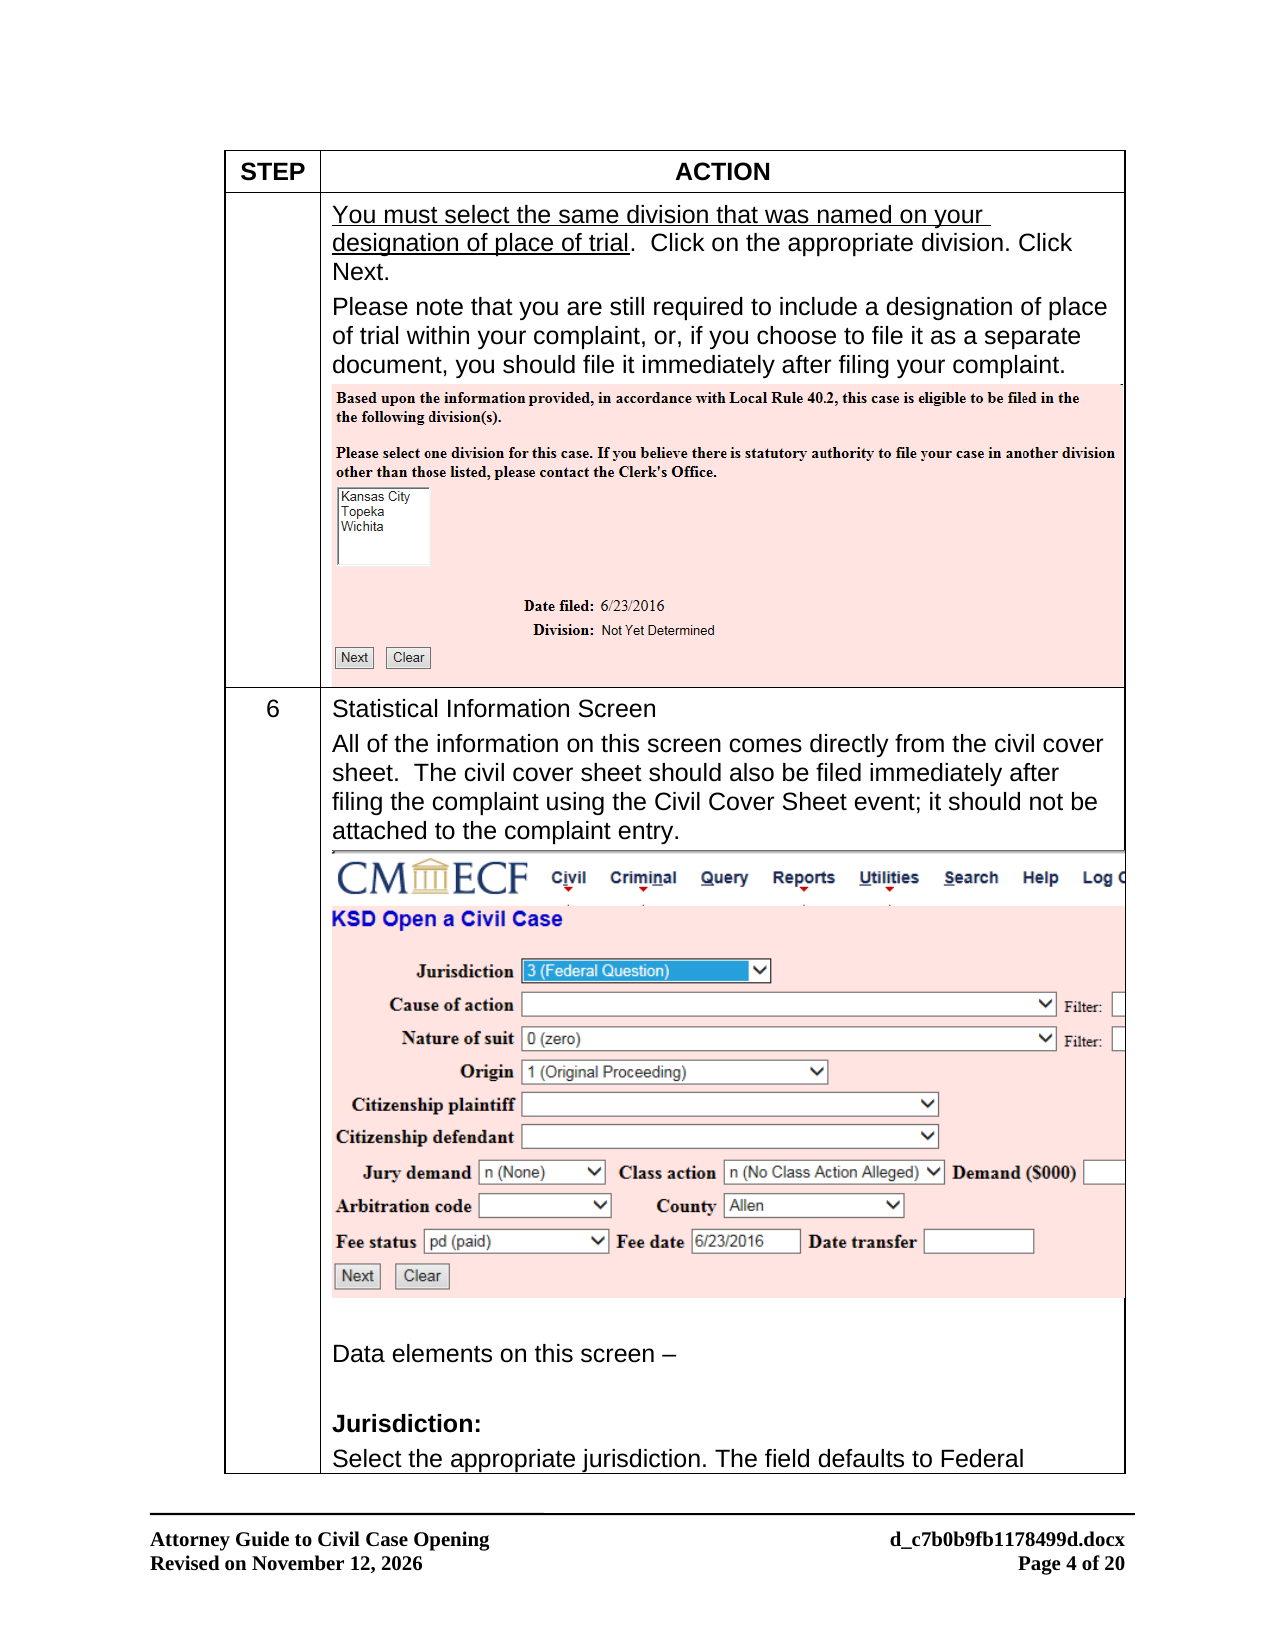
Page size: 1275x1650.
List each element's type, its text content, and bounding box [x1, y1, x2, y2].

table_cell [226, 193, 320, 687]
picture [331, 384, 1123, 687]
table_header Action [321, 151, 1124, 192]
table_header Step [226, 151, 320, 192]
table_cell 6 [226, 688, 320, 1473]
picture [331, 850, 1125, 1298]
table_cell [321, 688, 1124, 1473]
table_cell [321, 193, 1124, 687]
